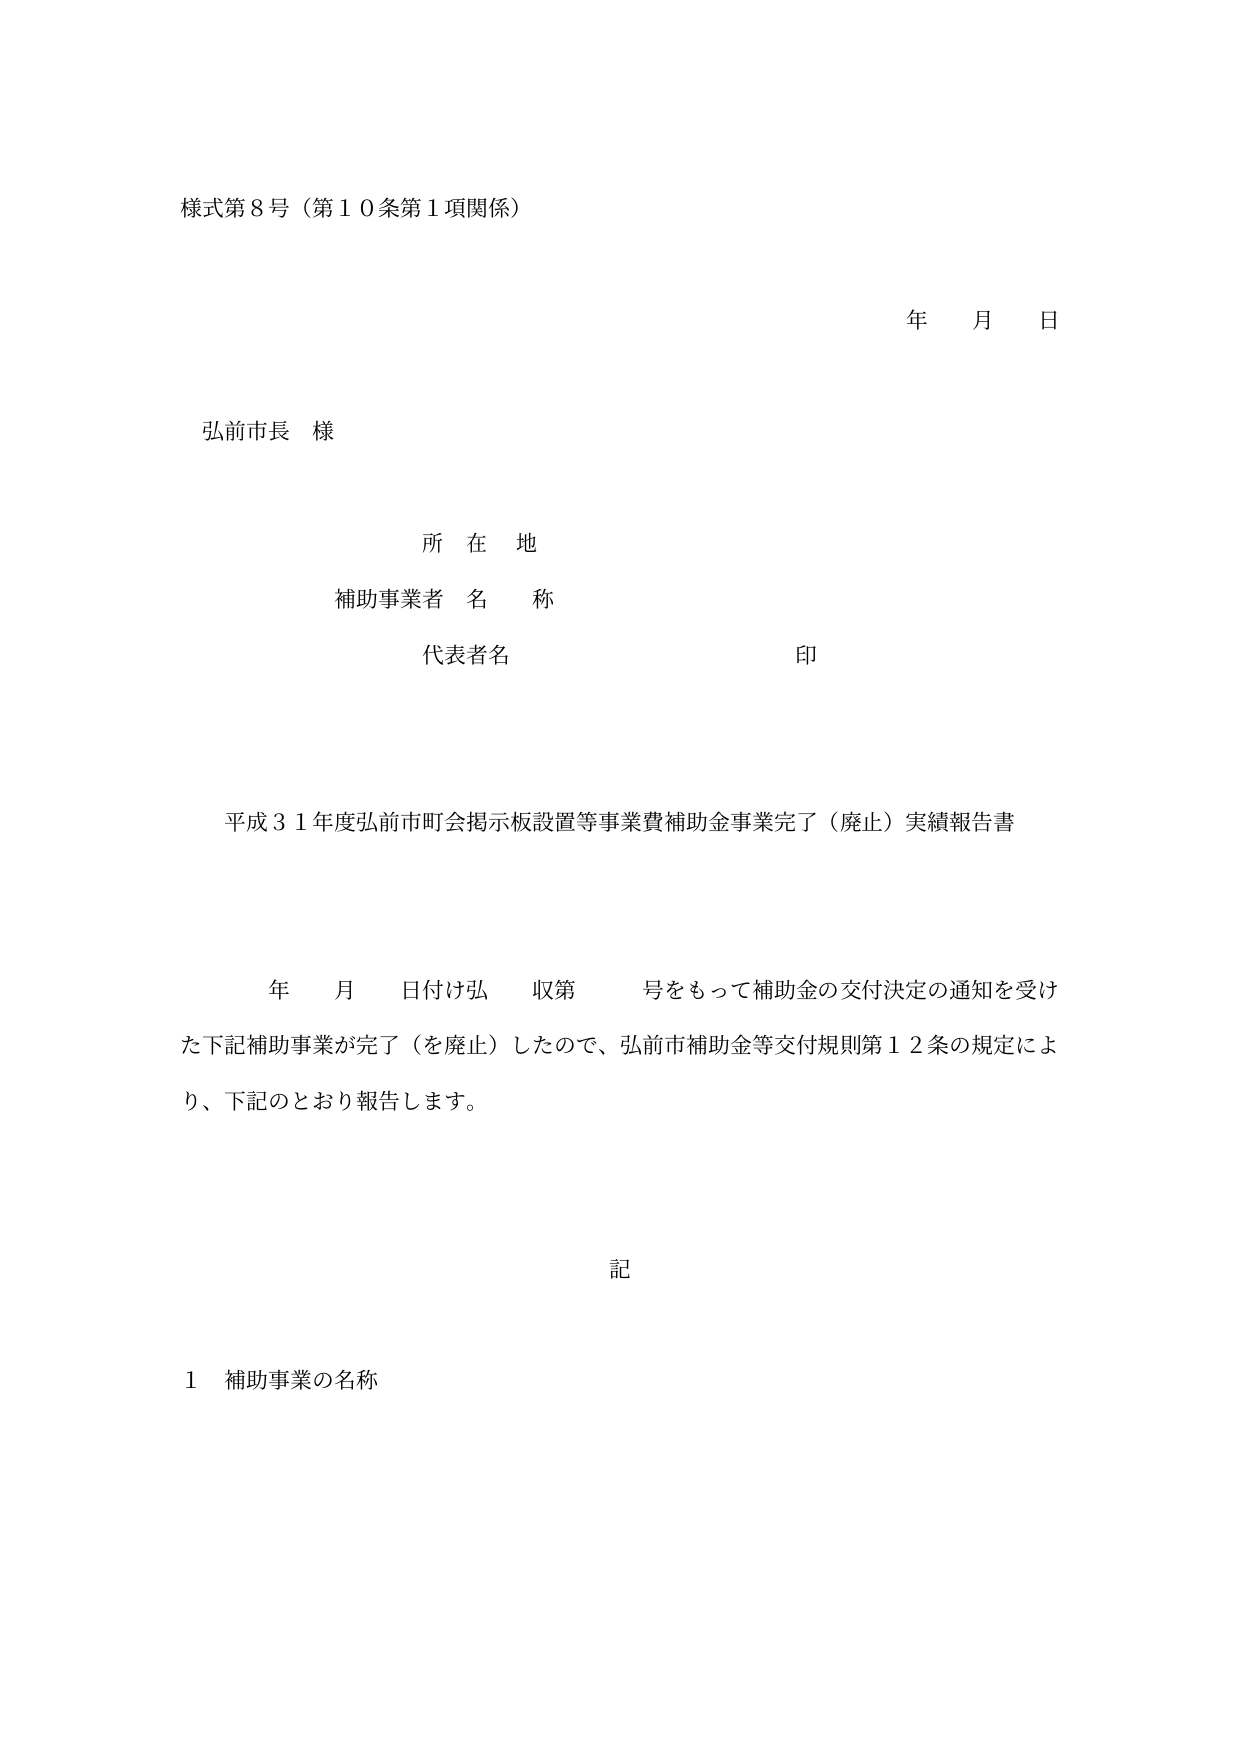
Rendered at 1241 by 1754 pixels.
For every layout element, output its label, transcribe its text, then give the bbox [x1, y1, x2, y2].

text １ 補助事業の名称 [181, 1352, 1060, 1407]
text 様式第８号（第１０条第１項関係） [181, 179, 1060, 235]
text 平成３１年度弘前市町会掲示板設置等事業費補助金事業完了（廃止）実績報告書 [181, 793, 1060, 849]
text 年 月 日付け弘 収第 号をもって補助金の交付決定の通知を受けた下記補助事業が完了（を廃止）したので、弘前市補助金等交付規則第１２条の規定により、下記のとおり報告します。 [181, 961, 1060, 1128]
text 所在地 [181, 514, 1060, 570]
text 年 月 日 [181, 291, 1060, 347]
text 補助事業者 名 称 [181, 570, 1060, 626]
text 代表者名 印 [181, 626, 1060, 682]
text 記 [181, 1240, 1060, 1296]
text 弘前市長 様 [181, 402, 1060, 458]
